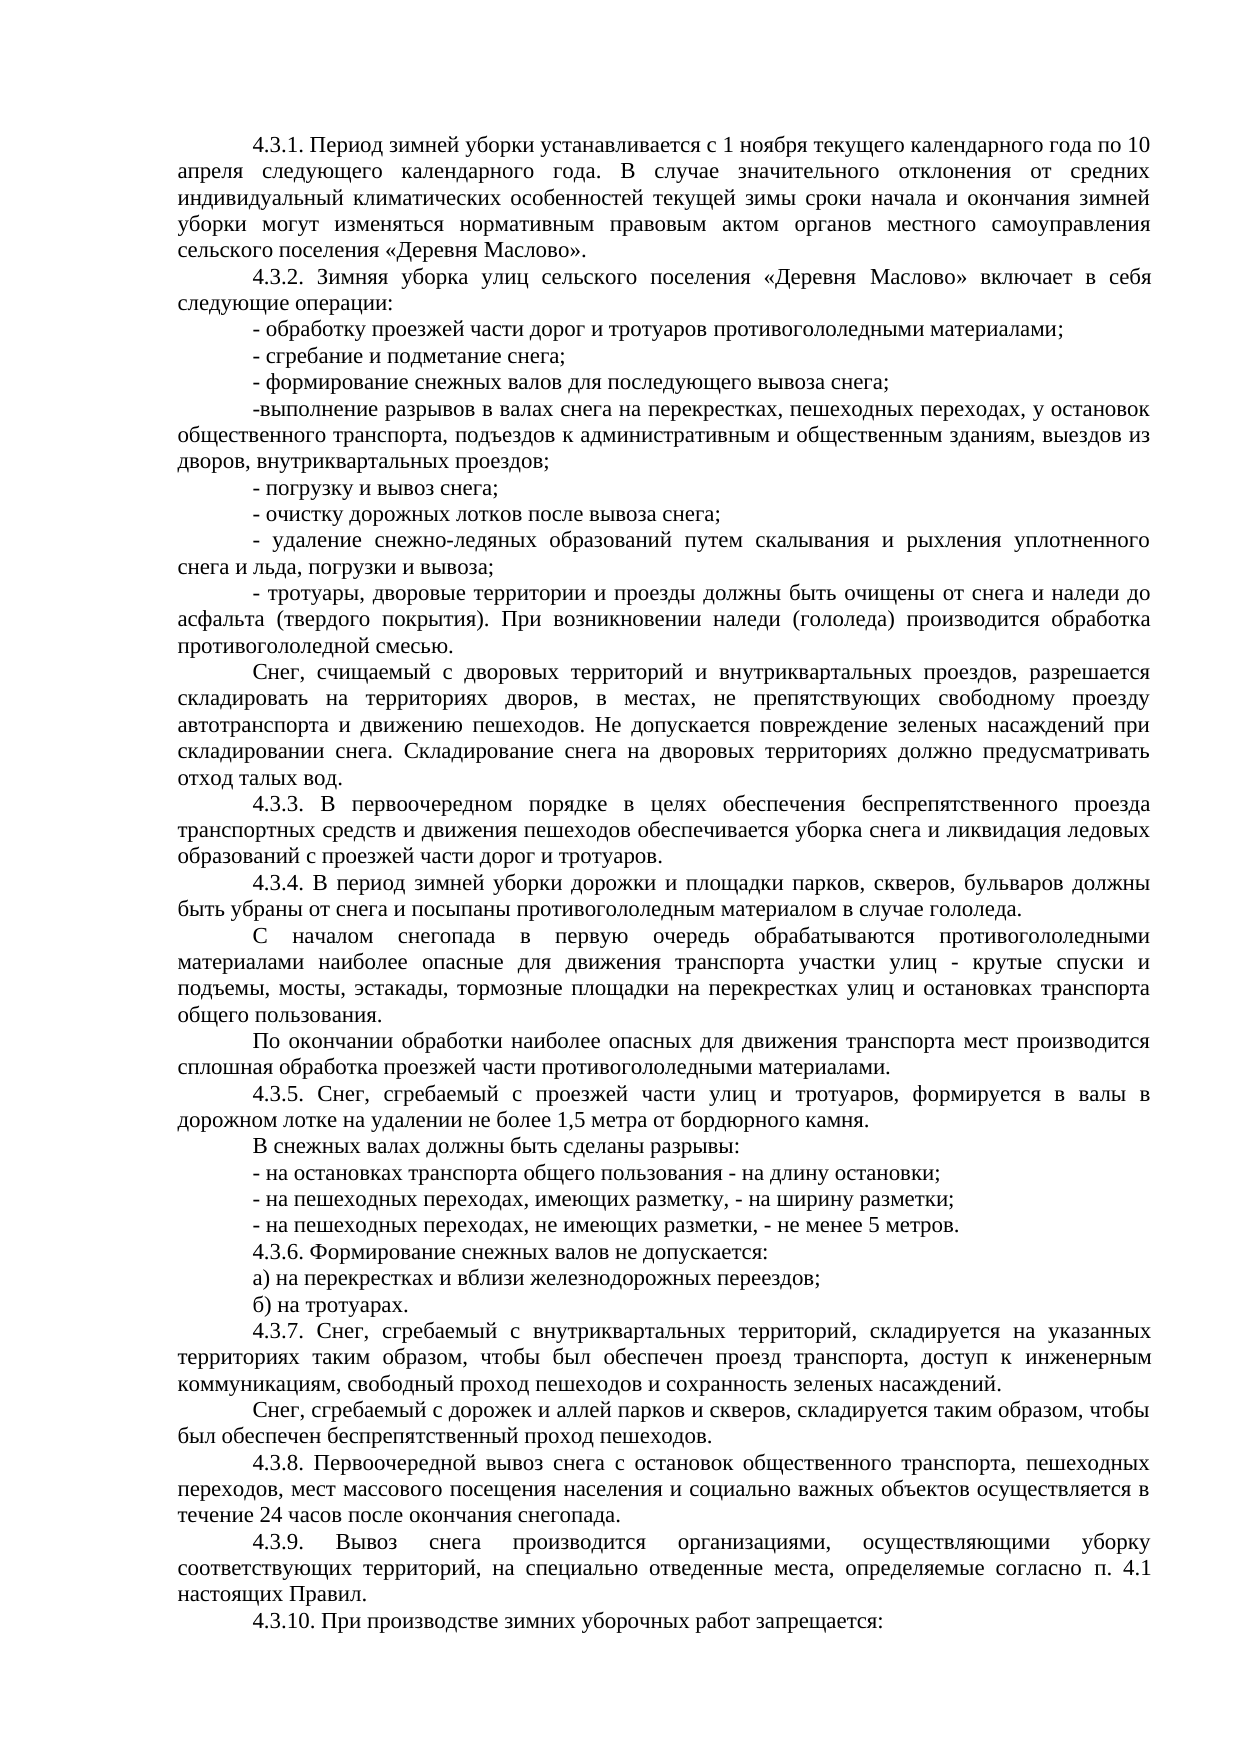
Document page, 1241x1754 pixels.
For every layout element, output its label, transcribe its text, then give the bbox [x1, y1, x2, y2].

text - на остановках транспорта общего пользования - на длину остановки; [177, 1159, 1152, 1185]
text Снег, сгребаемый с дорожек и аллей парков и скверов, складируется таким образом, чтобы был обеспечен беспрепятственный проход пешеходов. [177, 1396, 1152, 1449]
text В снежных валах должны быть сделаны разрывы: [177, 1132, 1152, 1159]
text Снег, счищаемый с дворовых территорий и внутриквартальных проездов, разрешается складировать на территориях дворов, в местах, не препятствующих свободному проезду автотранспорта и движению пешеходов. Не допускается повреждение зеленых насаждений при складировании снега. Складирование снега на дворовых территориях должно предусматривать отход талых вод. [177, 658, 1152, 790]
text 4.3.10. При производстве зимних уборочных работ запрещается: [177, 1607, 1152, 1633]
text -выполнение разрывов в валах снега на перекрестках, пешеходных переходах, у остановок общественного транспорта, подъездов к административным и общественным зданиям, выездов из дворов, внутриквартальных проездов; [177, 394, 1152, 474]
text 4.3.1. Период зимней уборки устанавливается с 1 ноября текущего календарного года по 10 апреля следующего календарного года. В случае значительного отклонения от средних индивидуальный климатических особенностей текущей зимы сроки начала и окончания зимней уборки могут изменяться нормативным правовым актом органов местного самоуправления сельского поселения «Деревня Маслово». [177, 131, 1152, 263]
text - тротуары, дворовые территории и проезды должны быть очищены от снега и наледи до асфальта (твердого покрытия). При возникновении наледи (гололеда) производится обработка противогололедной смесью. [177, 579, 1152, 658]
text По окончании обработки наиболее опасных для движения транспорта мест производится сплошная обработка проезжей части противогололедными материалами. [177, 1027, 1152, 1080]
text - на пешеходных переходах, имеющих разметку, - на ширину разметки; [177, 1185, 1152, 1212]
text - удаление снежно-ледяных образований путем скалывания и рыхления уплотненного снега и льда, погрузки и вывоза; [177, 526, 1152, 579]
text 4.3.8. Первоочередной вывоз снега с остановок общественного транспорта, пешеходных переходов, мест массового посещения населения и социально важных объектов осуществляется в течение 24 часов после окончания снегопада. [177, 1449, 1152, 1528]
text - очистку дорожных лотков после вывоза снега; [177, 500, 1152, 526]
text 4.3.5. Снег, сгребаемый с проезжей части улиц и тротуаров, формируется в валы в дорожном лотке на удалении не более 1,5 метра от бордюрного камня. [177, 1080, 1152, 1132]
text - на пешеходных переходах, не имеющих разметки, - не менее 5 метров. [177, 1212, 1152, 1238]
text - сгребание и подметание снега; [177, 342, 1152, 368]
text С началом снегопада в первую очередь обрабатываются противогололедными материалами наиболее опасные для движения транспорта участки улиц - крутые спуски и подъемы, мосты, эстакады, тормозные площадки на перекрестках улиц и остановках транспорта общего пользования. [177, 922, 1152, 1027]
text 4.3.4. В период зимней уборки дорожки и площадки парков, скверов, бульваров должны быть убраны от снега и посыпаны противогололедным материалом в случае гололеда. [177, 869, 1152, 922]
text б) на тротуарах. [177, 1291, 1152, 1317]
text 4.3.7. Снег, сгребаемый с внутриквартальных территорий, складируется на указанных территориях таким образом, чтобы был обеспечен проезд транспорта, доступ к инженерным коммуникациям, свободный проход пешеходов и сохранность зеленых насаждений. [177, 1317, 1152, 1396]
text - формирование снежных валов для последующего вывоза снега; [177, 368, 1152, 394]
text а) на перекрестках и вблизи железнодорожных переездов; [177, 1264, 1152, 1291]
text 4.3.6. Формирование снежных валов не допускается: [177, 1238, 1152, 1264]
text - обработку проезжей части дорог и тротуаров противогололедными материалами; [177, 316, 1152, 342]
text - погрузку и вывоз снега; [177, 474, 1152, 500]
text 4.3.2. Зимняя уборка улиц сельского поселения «Деревня Маслово» включает в себя следующие операции: [177, 263, 1152, 316]
text 4.3.9. Вывоз снега производится организациями, осуществляющими уборку соответствующих территорий, на специально отведенные места, определяемые согласно п. 4.1 настоящих Правил. [177, 1528, 1152, 1607]
text 4.3.3. В первоочередном порядке в целях обеспечения беспрепятственного проезда транспортных средств и движения пешеходов обеспечивается уборка снега и ликвидация ледовых образований с проезжей части дорог и тротуаров. [177, 790, 1152, 869]
